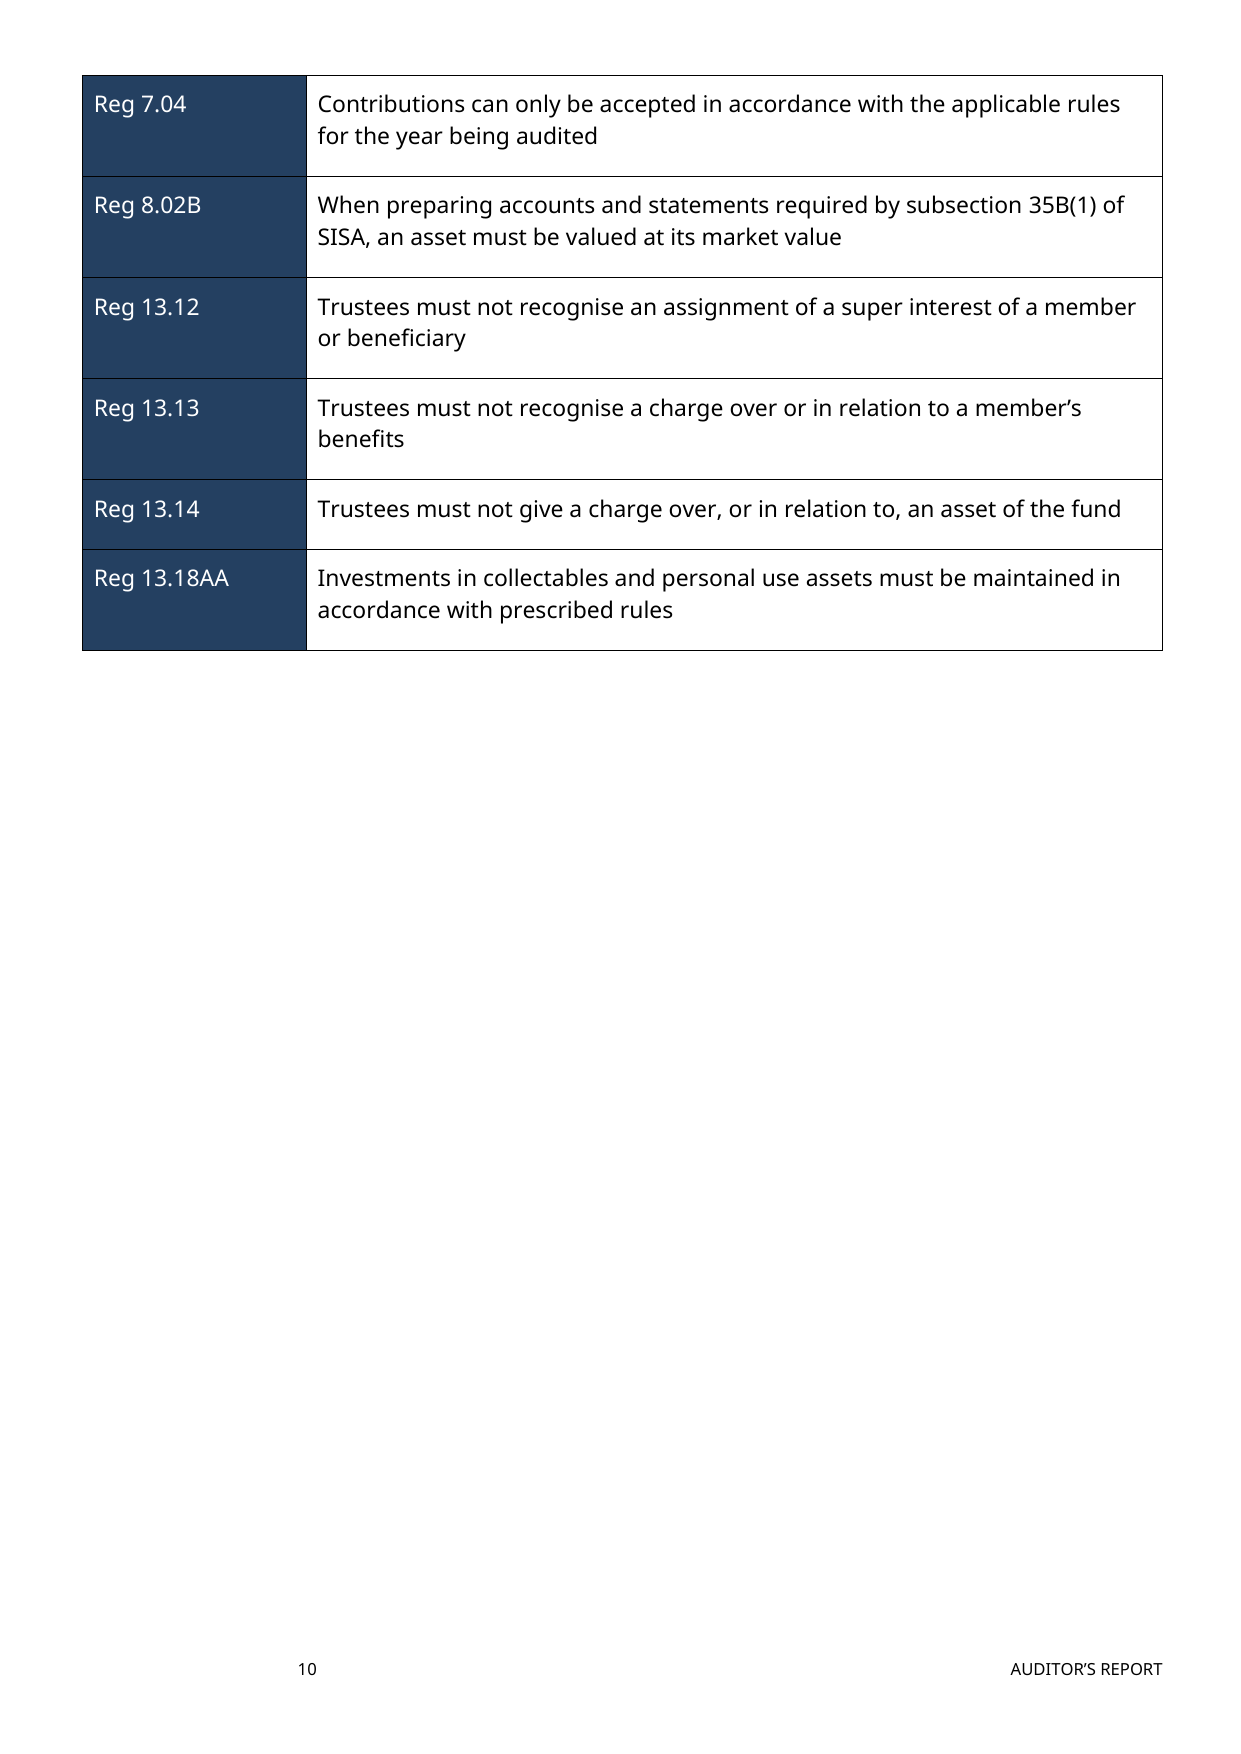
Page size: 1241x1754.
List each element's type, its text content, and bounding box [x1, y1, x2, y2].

table_cell Trustees must not recognise an assignment of a super interest of a member or beneficiary [307, 278, 1162, 378]
table_cell Trustees must not recognise a charge over or in relation to a member’s benefits [307, 379, 1162, 479]
table_cell Reg 7.04 [83, 76, 306, 176]
table_cell Reg 13.14 [83, 480, 306, 549]
table_cell Reg 13.12 [83, 278, 306, 378]
table_cell Reg 8.02B [83, 177, 306, 277]
table_cell Investments in collectables and personal use assets must be maintained in accordance with prescribed rules [307, 550, 1162, 650]
table_cell Trustees must not give a charge over, or in relation to, an asset of the fund [307, 480, 1162, 549]
table_cell When preparing accounts and statements required by subsection 35B(1) of SISA, an asset must be valued at its market value [307, 177, 1162, 277]
table_cell Contributions can only be accepted in accordance with the applicable rules for the year being audited [307, 76, 1162, 176]
table_cell Reg 13.13 [83, 379, 306, 479]
table_cell Reg 13.18AA [83, 550, 306, 650]
